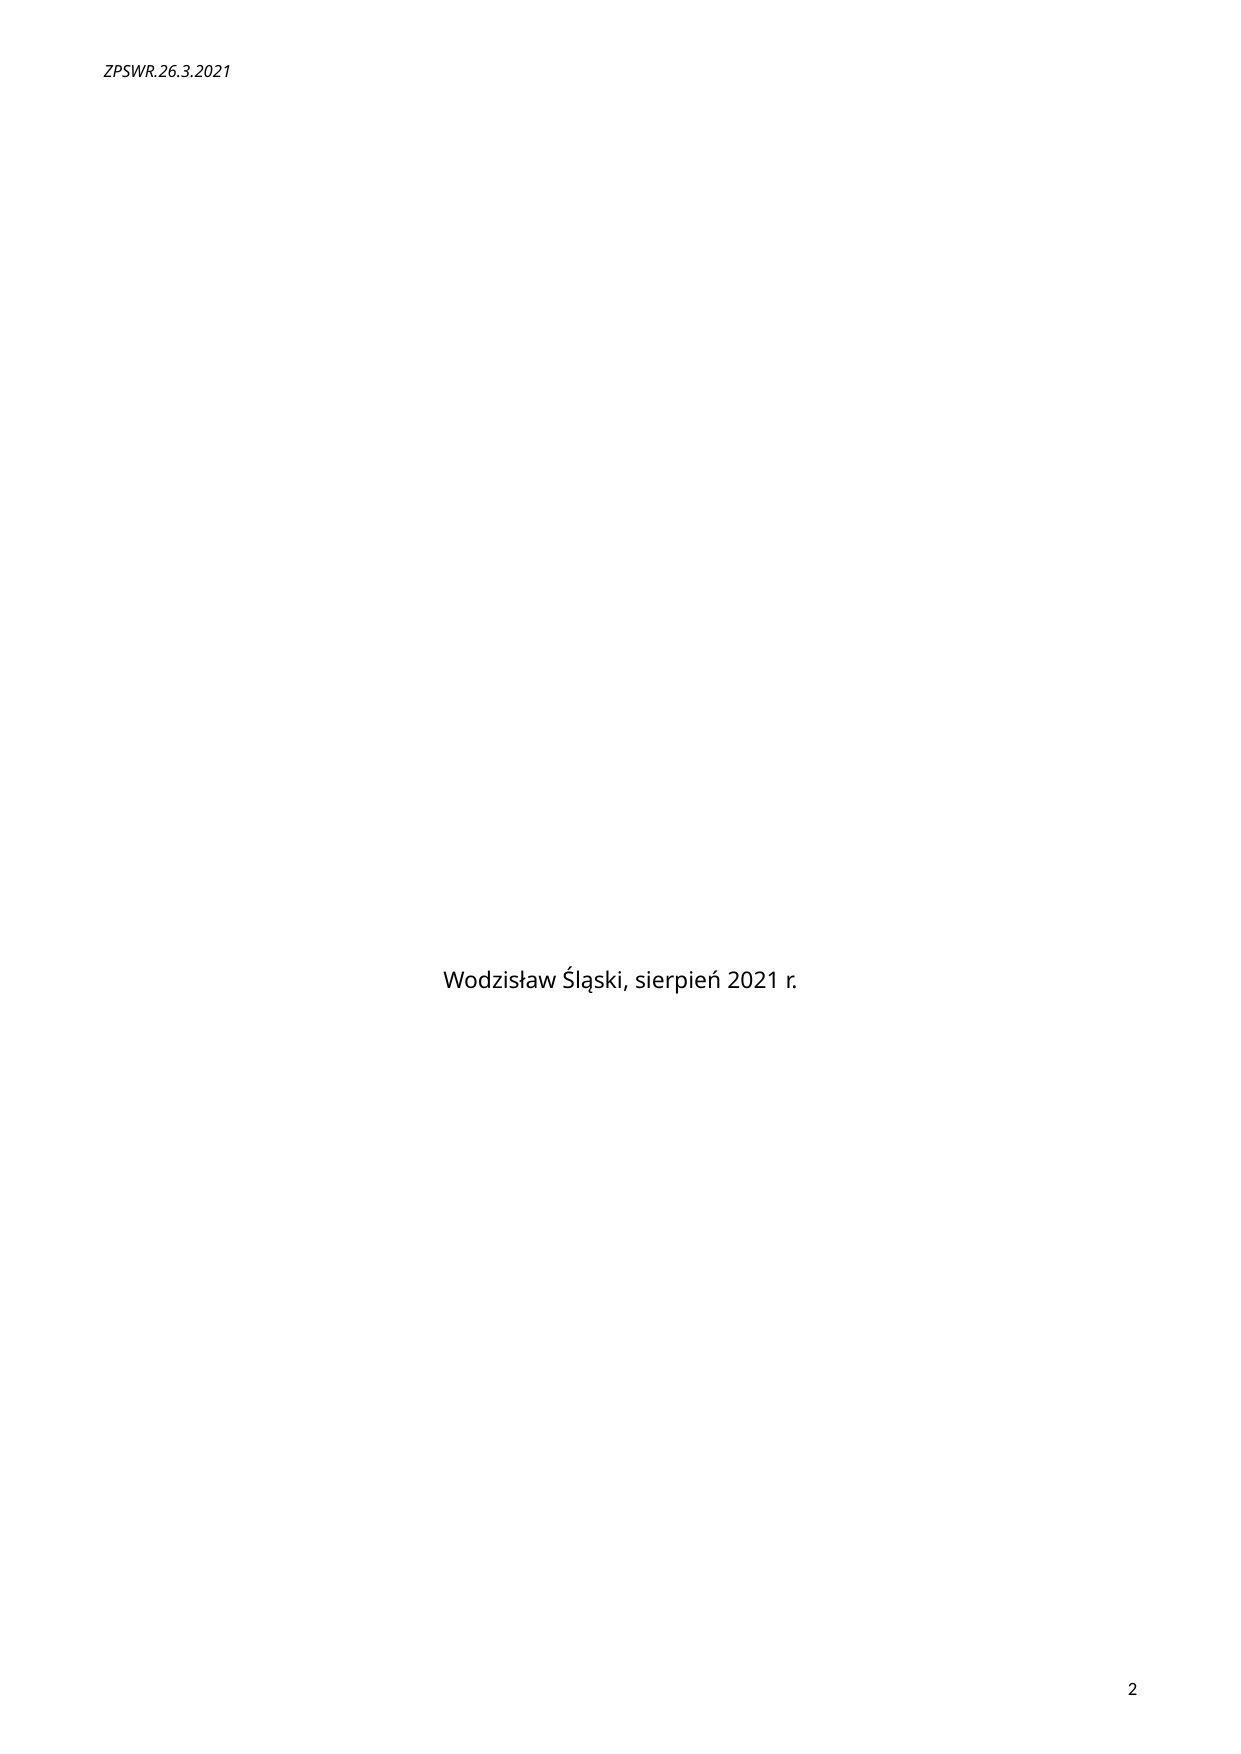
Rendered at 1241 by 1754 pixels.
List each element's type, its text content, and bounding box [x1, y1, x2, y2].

text Wodzisław Śląski, sierpień 2021 r. [103, 964, 1137, 995]
